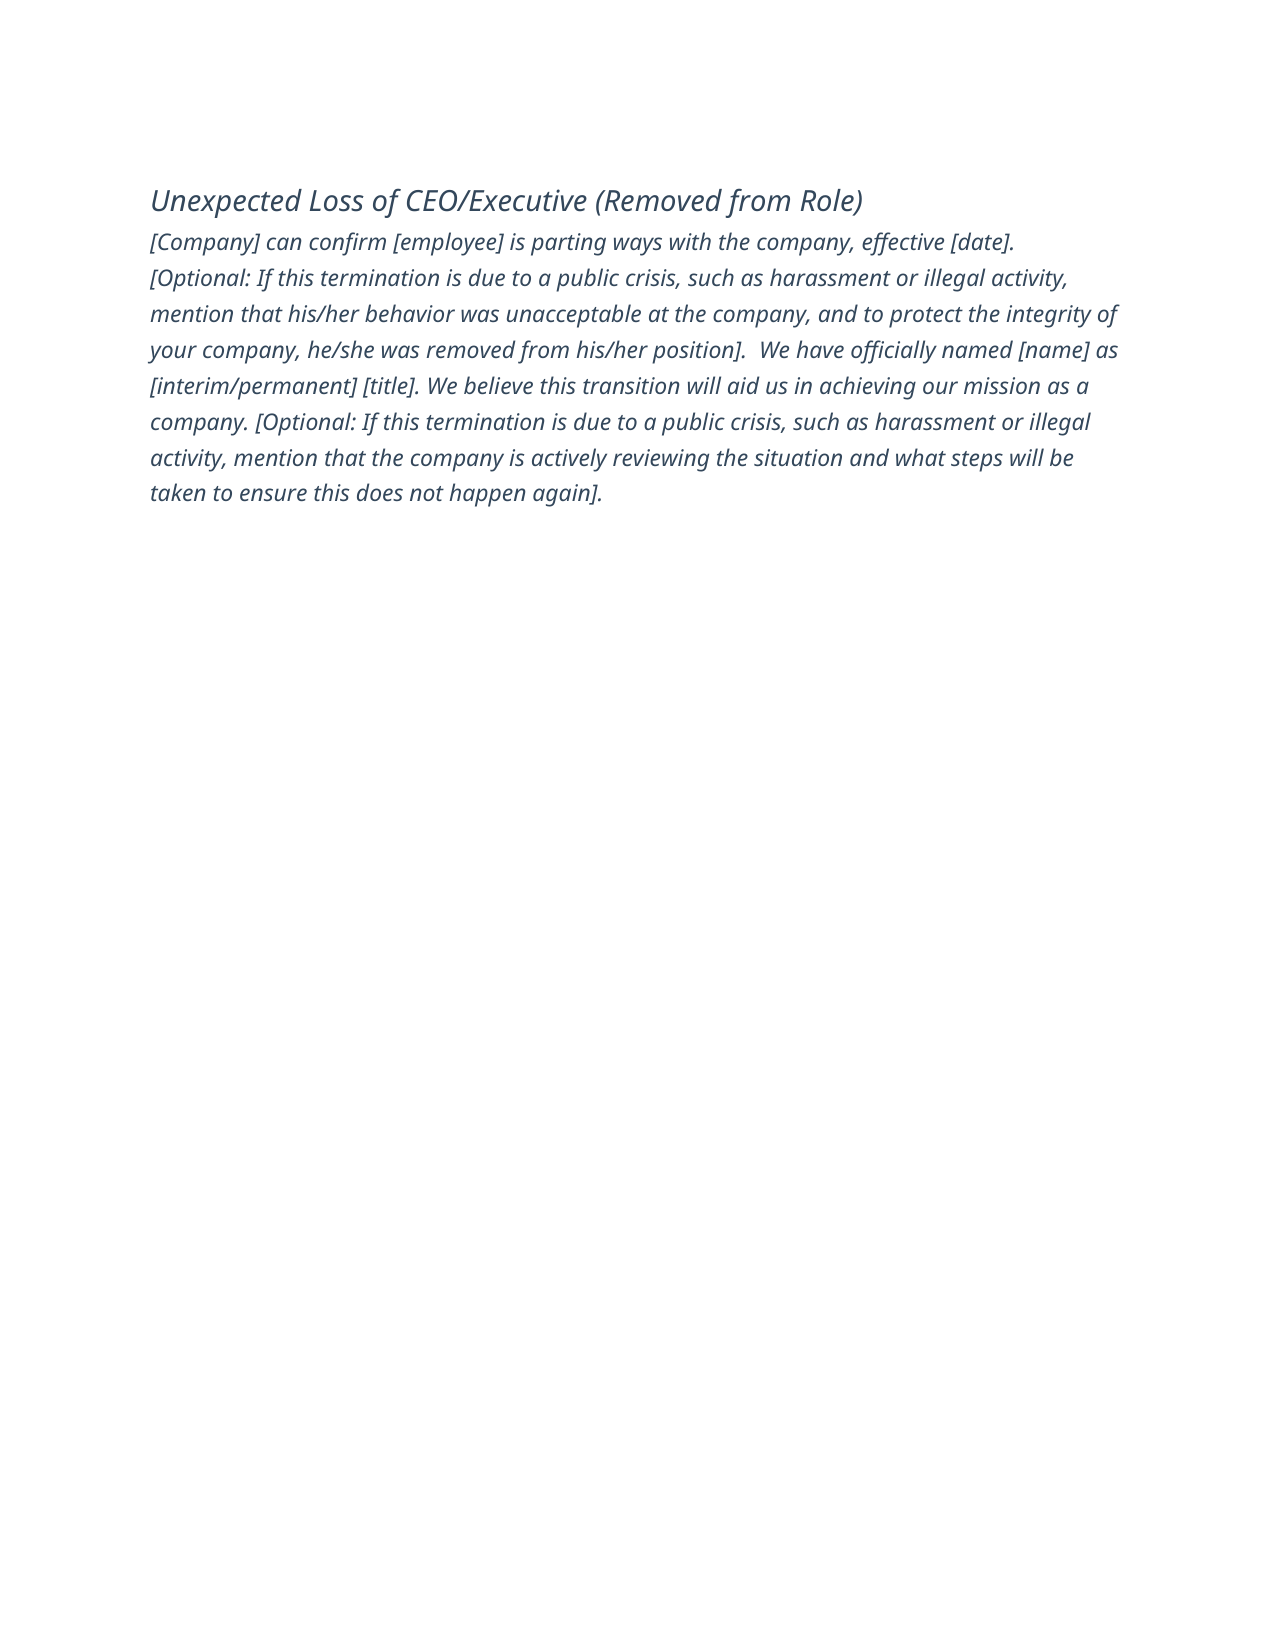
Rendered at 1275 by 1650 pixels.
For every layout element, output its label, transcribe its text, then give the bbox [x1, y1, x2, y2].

text Unexpected Loss of CEO/Executive (Removed from Role) [150, 180, 1125, 220]
text [Company] can confirm [employee] is parting ways with the company, effective [date]. [Optional: If this termination is due to a public crisis, such as harassment or illegal activity, mention that his/her behavior was unacceptable at the company, and to protect the integrity of your company, he/she was removed from his/her position]. We have officially named [name] as [interim/permanent] [title]. We believe this transition will aid us in achieving our mission as a company. [Optional: If this termination is due to a public crisis, such as harassment or illegal activity, mention that the company is actively reviewing the situation and what steps will be taken to ensure this does not happen again]. [150, 226, 1125, 509]
